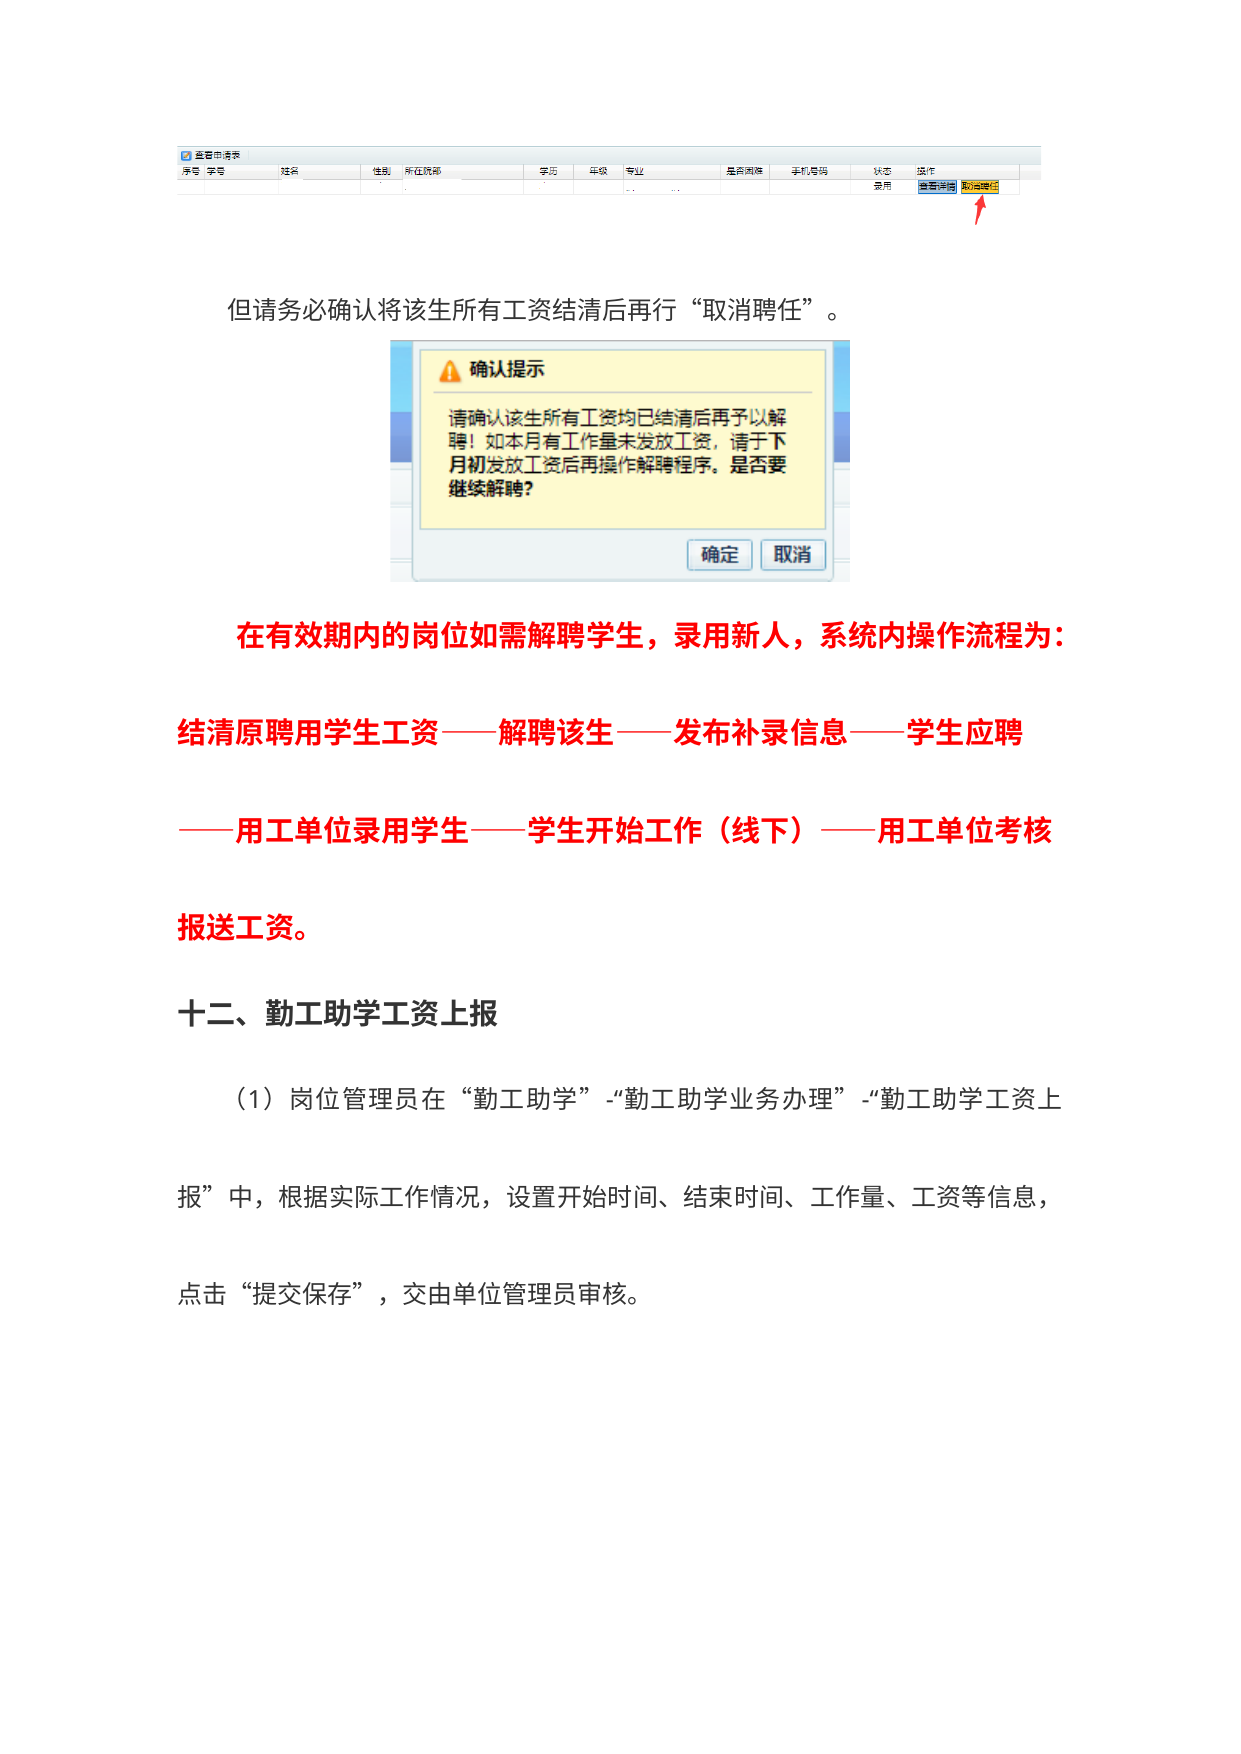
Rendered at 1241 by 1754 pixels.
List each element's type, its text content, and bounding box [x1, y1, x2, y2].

text 在有效期内的岗位如需解聘学生，录用新人，系统内操作流程为：结清原聘用学生工资——解聘该生——发布补录信息——学生应聘——用工单位录用学生——学生开始工作（线下）——用工单位考核报送工资。 [177, 601, 1063, 958]
text 但请务必确认将该生所有工资结清后再行“取消聘任”。 [177, 276, 1063, 341]
picture [177, 145, 1042, 257]
text 十二、勤工助学工资上报 [177, 979, 1063, 1044]
picture [390, 340, 850, 582]
text （1）岗位管理员在“勤工助学”-“勤工助学业务办理”-“勤工助学工资上报”中，根据实际工作情况，设置开始时间、结束时间、工作量、工资等信息，点击“提交保存”，交由单位管理员审核。 [177, 1066, 1063, 1326]
